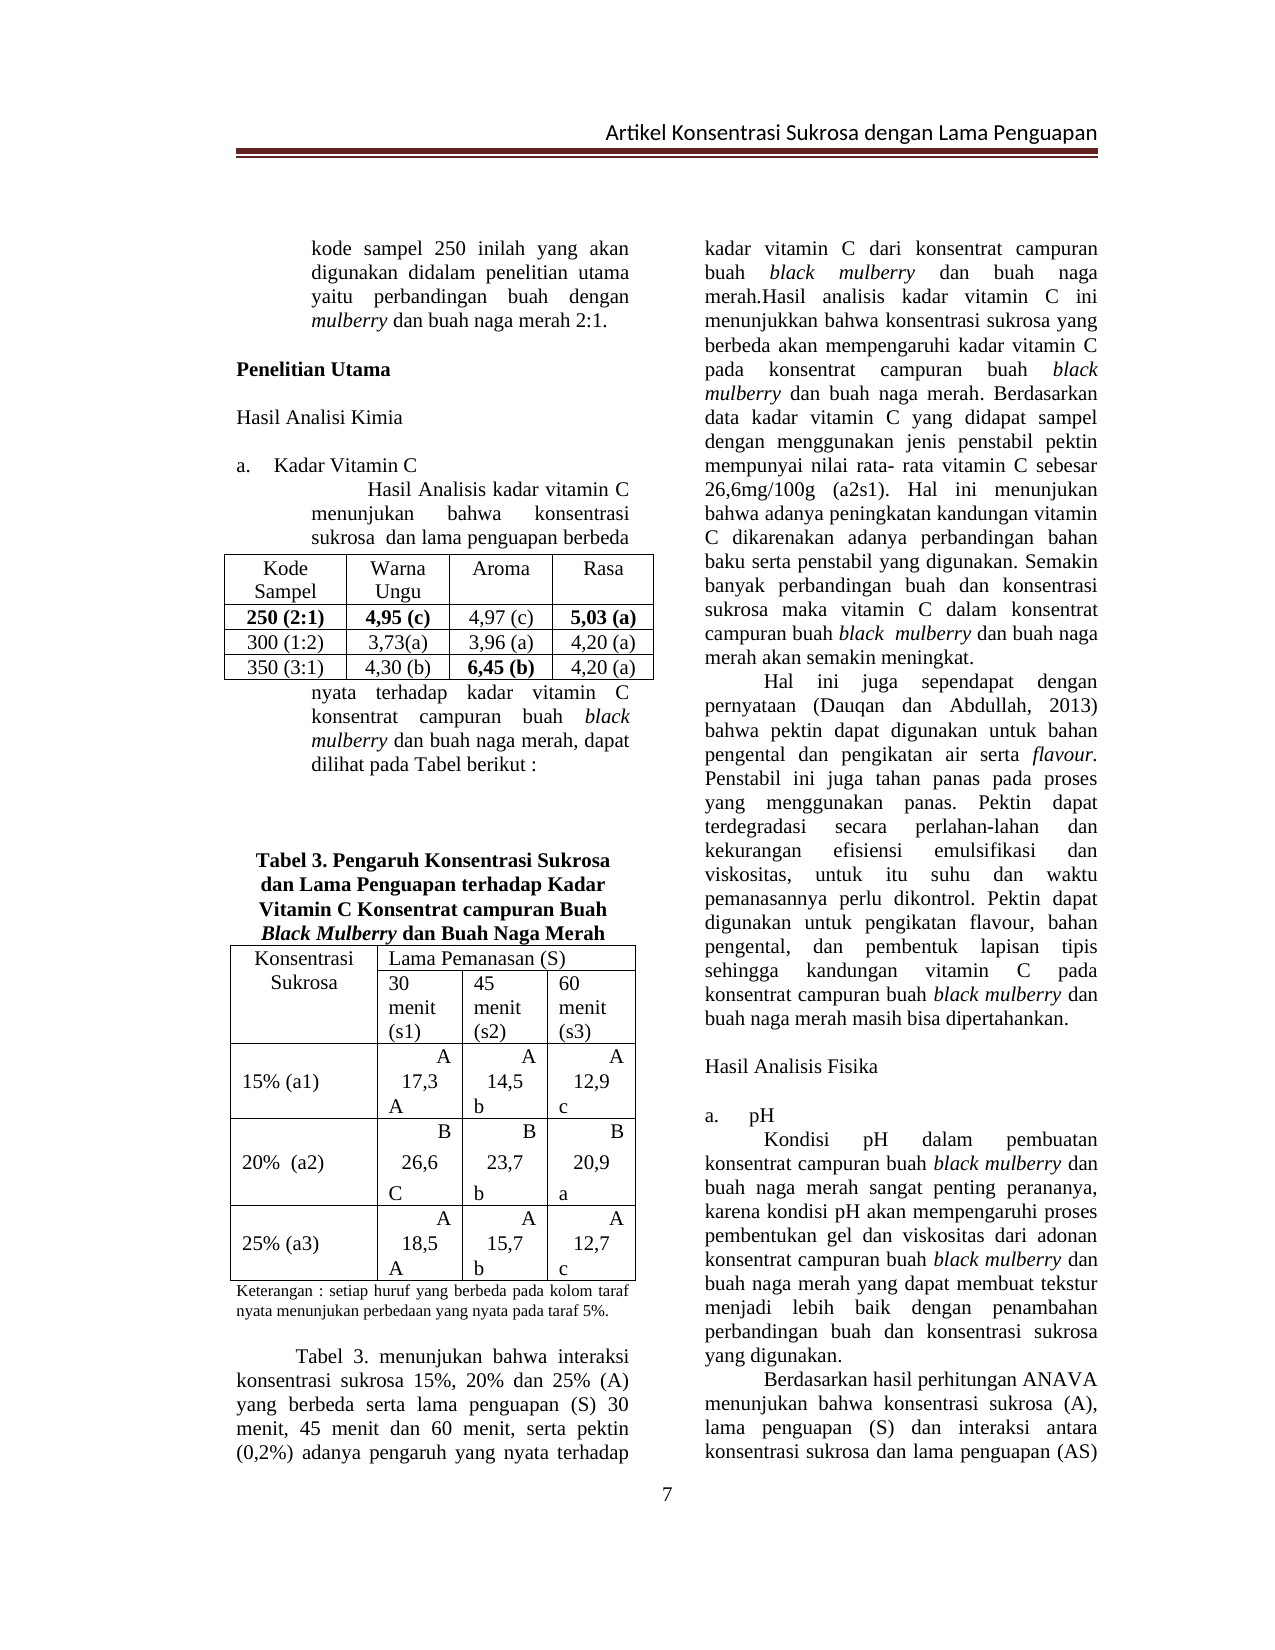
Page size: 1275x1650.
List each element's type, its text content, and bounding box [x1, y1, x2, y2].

table_cell 45 menit (s2) [463, 971, 547, 1043]
table_cell 25% (a3) [231, 1206, 377, 1280]
list Tabel 3. menunjukan bahwa interaksi konsentrasi sukrosa 15%, 20% dan 25% (A) yang berbeda serta lama penguapan (S) 30 menit, 45 menit dan 60 menit, serta pektin (0,2%) adanya pengaruh yang nyata terhadap kadar vitamin C dari konsentrat campuran buah black mulberry dan buah naga merah.Hasil analisis kadar vitamin C ini menunjukkan bahwa konsentrasi sukrosa yang berbeda akan mempengaruhi kadar vitamin C pada konsentrat campuran buah black mulberry dan buah naga merah. Berdasarkan data kadar vitamin C yang didapat sampel dengan menggunakan jenis penstabil pektin mempunyai nilai rata- rata vitamin C sebesar 26,6mg/100g (a2s1). Hal ini menunjukan bahwa adanya peningkatan kandungan vitamin C dikarenakan adanya perbandingan bahan baku serta penstabil yang digunakan. Semakin banyak perbandingan buah dan konsentrasi sukrosa maka vitamin C dalam konsentrat campuran buah black mulberry dan buah naga merah akan semakin meningkat. [704, 236, 1098, 669]
table_cell A [378, 1044, 462, 1068]
table_cell b [463, 1093, 547, 1118]
list Hasil Analisis Fisika [704, 1054, 1098, 1078]
table_header Aroma [450, 555, 552, 603]
table_cell 30 menit (s1) [378, 971, 462, 1043]
text Hasil Analisis kadar vitamin C menunjukan bahwa konsentrasi sukrosa dan lama penguapan berbeda nyata terhadap kadar vitamin C konsentrat campuran buah black mulberry dan buah naga merah, dapat dilihat pada Tabel berikut : [311, 680, 629, 776]
table_header Warna Ungu [347, 555, 449, 603]
table_cell A [378, 1206, 462, 1230]
table_header Kode Sampel [225, 555, 346, 603]
table_cell 4,20 (a) [553, 655, 653, 679]
table_cell A [378, 1255, 462, 1280]
table_cell 4,95 (c) [347, 605, 449, 629]
table_cell 60 menit (s3) [548, 971, 635, 1043]
table_header Lama Pemanasan (S) [378, 946, 635, 970]
table_cell 3,73(a) [347, 630, 449, 654]
table_cell 350 (3:1) [225, 655, 346, 679]
table_cell 23,7 [463, 1143, 547, 1180]
table_cell c [548, 1093, 635, 1118]
table_cell A [378, 1093, 462, 1118]
table_cell 4,20 (a) [553, 630, 653, 654]
table_cell 14,5 [463, 1068, 547, 1093]
text Keterangan : setiap huruf yang berbeda pada kolom taraf nyata menunjukan perbedaan yang nyata pada taraf 5%. [236, 1281, 629, 1319]
list Kadar Vitamin C [236, 453, 629, 477]
table_cell 12,9 [548, 1068, 635, 1093]
list Penelitian Utama [236, 357, 629, 381]
table_cell c [548, 1255, 635, 1280]
table_cell 4,97 (c) [450, 605, 552, 629]
table_cell 20,9 [548, 1143, 635, 1180]
table_cell 5,03 (a) [553, 605, 653, 629]
list Hal ini juga sependapat dengan pernyataan (Dauqan dan Abdullah, 2013) bahwa pektin dapat digunakan untuk bahan pengental dan pengikatan air serta flavour. Penstabil ini juga tahan panas pada proses yang menggunakan panas. Pektin dapat terdegradasi secara perlahan-lahan dan kekurangan efisiensi emulsifikasi dan viskositas, untuk itu suhu dan waktu pemanasannya perlu dikontrol. Pektin dapat digunakan untuk pengikatan flavour, bahan pengental, dan pembentuk lapisan tipis sehingga kandungan vitamin C pada konsentrat campuran buah black mulberry dan buah naga merah masih bisa dipertahankan. [704, 669, 1098, 1030]
table_cell A [463, 1206, 547, 1230]
list Kondisi pH dalam pembuatan konsentrat campuran buah black mulberry dan buah naga merah sangat penting perananya, karena kondisi pH akan mempengaruhi proses pembentukan gel dan viskositas dari adonan konsentrat campuran buah black mulberry dan buah naga merah yang dapat membuat tekstur menjadi lebih baik dengan penambahan perbandingan buah dan konsentrasi sukrosa yang digunakan. [704, 1127, 1098, 1367]
table_cell 12,7 [548, 1230, 635, 1255]
table_cell 26,6 [378, 1143, 462, 1180]
table_cell b [463, 1255, 547, 1280]
list Hasil Analisi Kimia [236, 405, 629, 429]
table_cell 4,30 (b) [347, 655, 449, 679]
list pH [704, 1102, 1098, 1127]
text Hasil Analisis kadar vitamin C menunjukan bahwa konsentrasi sukrosa dan lama penguapan berbeda nyata terhadap kadar vitamin C konsentrat campuran buah black mulberry dan buah naga merah, dapat dilihat pada Tabel berikut : [311, 477, 629, 554]
table_cell B [548, 1119, 635, 1143]
table_cell 17,3 [378, 1068, 462, 1093]
table_cell 250 (2:1) [225, 605, 346, 629]
table_cell a [548, 1180, 635, 1205]
table_cell b [463, 1180, 547, 1205]
table_cell A [548, 1044, 635, 1068]
table_cell B [463, 1119, 547, 1143]
table_cell 300 (1:2) [225, 630, 346, 654]
table_cell 6,45 (b) [450, 655, 552, 679]
table_cell C [378, 1180, 462, 1205]
table_cell B [378, 1119, 462, 1143]
text Tabel 3. Pengaruh Konsentrasi Sukrosa dan Lama Penguapan terhadap Kadar Vitamin C Konsentrat campuran Buah Black Mulberry dan Buah Naga Merah [236, 848, 629, 944]
table_cell 15,7 [463, 1230, 547, 1255]
table_cell A [548, 1206, 635, 1230]
table_cell 20% (a2) [231, 1119, 377, 1205]
table_header Konsentrasi Sukrosa [231, 946, 377, 1043]
table_cell A [463, 1044, 547, 1068]
table_header Rasa [553, 555, 653, 603]
table_cell 3,96 (a) [450, 630, 552, 654]
table_cell 15% (a1) [231, 1044, 377, 1118]
table_cell 18,5 [378, 1230, 462, 1255]
